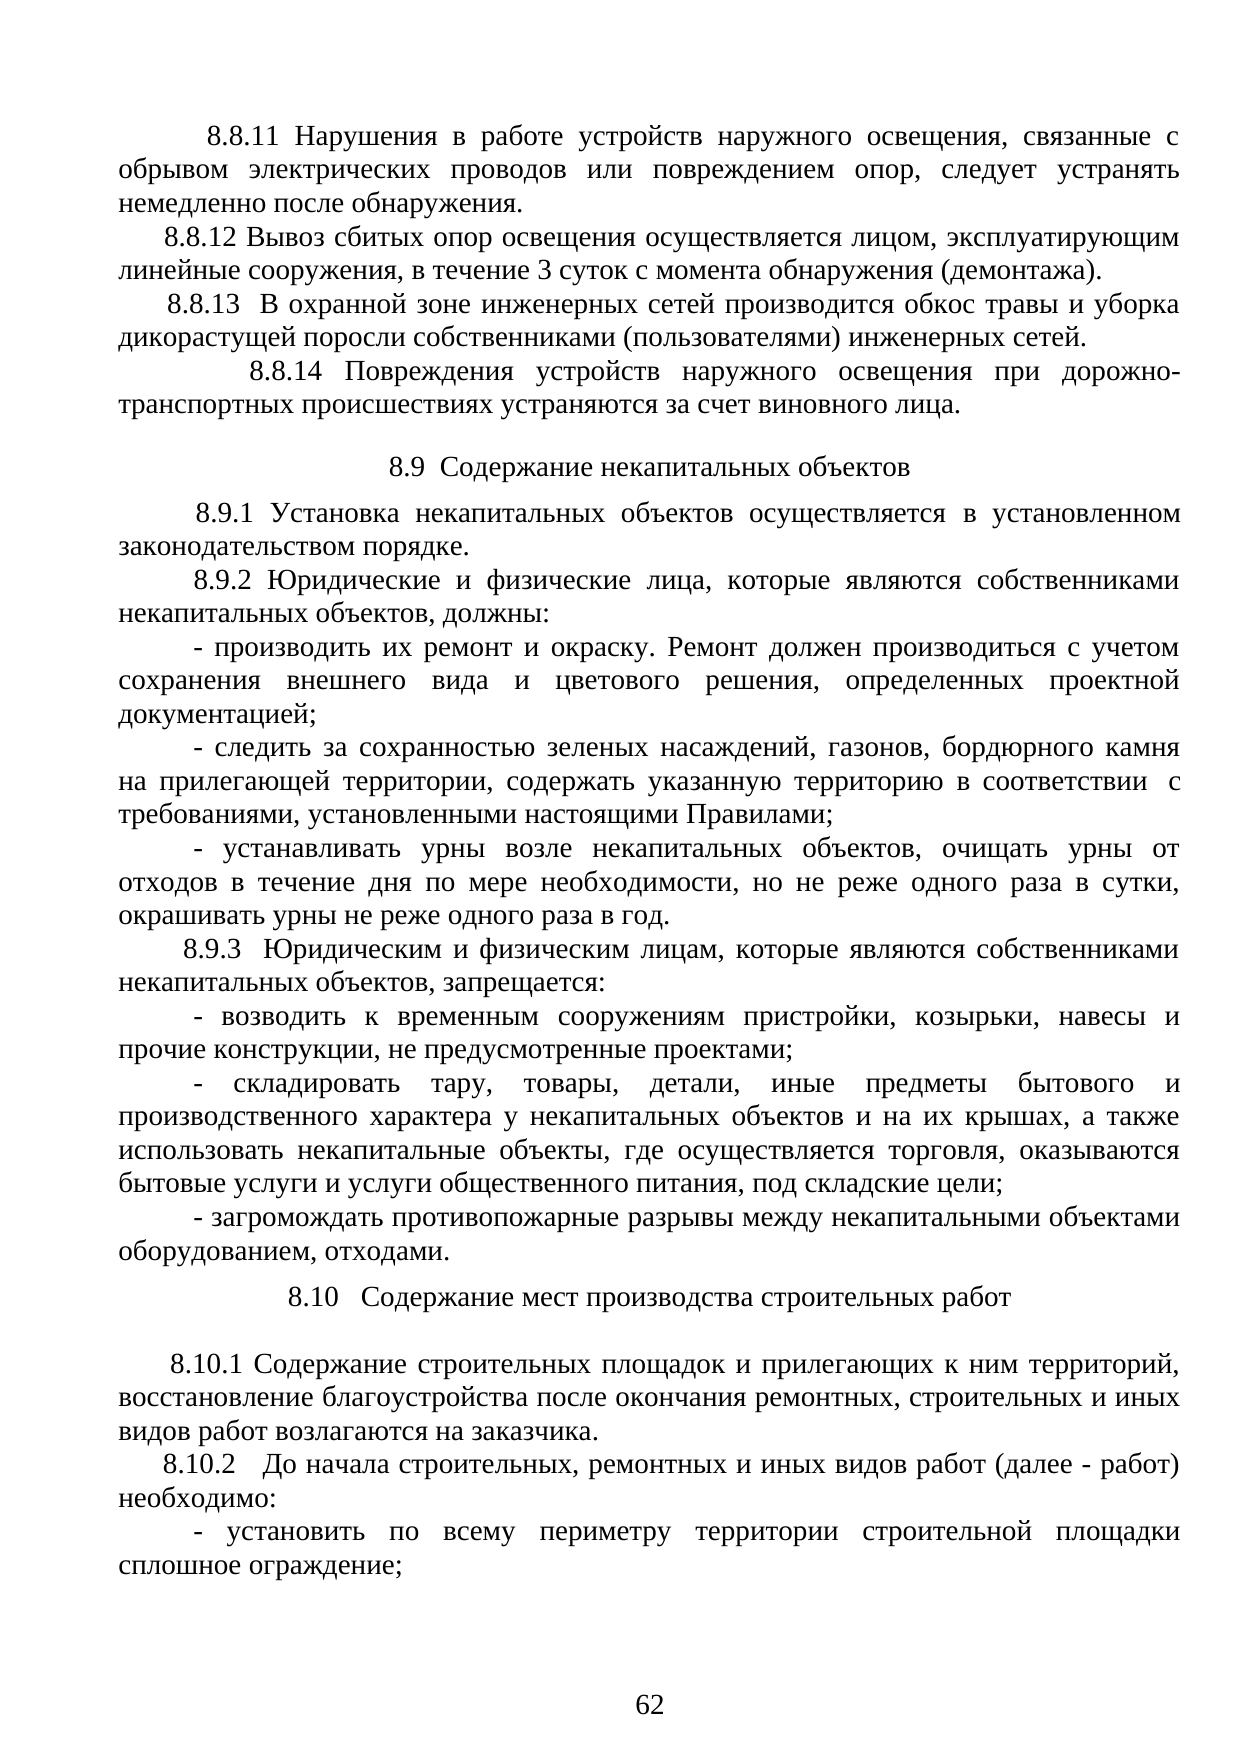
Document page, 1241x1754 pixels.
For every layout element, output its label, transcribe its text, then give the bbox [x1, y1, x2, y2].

text 8.10 Содержание мест производства строительных работ [118, 1279, 1181, 1312]
text - следить за сохранностью зеленых насаждений, газонов, бордюрного камня на прилегающей территории, содержать указанную территорию в соответствии с требованиями, установленными настоящими Правилами; [118, 729, 1181, 830]
text - загромождать противопожарные разрывы между некапитальными объектами оборудованием, отходами. [118, 1199, 1181, 1266]
text - складировать тару, товары, детали, иные предметы бытового и производственного характера у некапитальных объектов и на их крышах, а также использовать некапитальные объекты, где осуществляется торговля, оказываются бытовые услуги и услуги общественного питания, под складские цели; [118, 1065, 1181, 1199]
text 8.8.14 Повреждения устройств наружного освещения при дорожно-транспортных происшествиях устраняются за счет виновного лица. [118, 353, 1181, 420]
text - устанавливать урны возле некапитальных объектов, очищать урны от отходов в течение дня по мере необходимости, но не реже одного раза в сутки, окрашивать урны не реже одного раза в год. [118, 830, 1181, 931]
text 8.9.3 Юридическим и физическим лицам, которые являются собственниками некапитальных объектов, запрещается: [118, 931, 1181, 998]
text 8.10.2 До начала строительных, ремонтных и иных видов работ (далее - работ) необходимо: [118, 1446, 1181, 1513]
text - установить по всему периметру территории строительной площадки сплошное ограждение; [118, 1513, 1181, 1581]
text - возводить к временным сооружениям пристройки, козырьки, навесы и прочие конструкции, не предусмотренные проектами; [118, 998, 1181, 1065]
text 8.8.12 Вывоз сбитых опор освещения осуществляется лицом, эксплуатирующим линейные сооружения, в течение 3 суток с момента обнаружения (демонтажа). [118, 219, 1181, 286]
text 8.9 Содержание некапитальных объектов [118, 449, 1181, 482]
text 8.9.1 Установка некапитальных объектов осуществляется в установленном законодательством порядке. [118, 495, 1181, 562]
text 8.9.2 Юридические и физические лица, которые являются собственниками некапитальных объектов, должны: [118, 562, 1181, 629]
text 8.8.13 В охранной зоне инженерных сетей производится обкос травы и уборка дикорастущей поросли собственниками (пользователями) инженерных сетей. [118, 286, 1181, 353]
text - производить их ремонт и окраску. Ремонт должен производиться с учетом сохранения внешнего вида и цветового решения, определенных проектной документацией; [118, 629, 1181, 729]
text 8.10.1 Содержание строительных площадок и прилегающих к ним территорий, восстановление благоустройства после окончания ремонтных, строительных и иных видов работ возлагаются на заказчика. [118, 1346, 1181, 1446]
text 8.8.11 Нарушения в работе устройств наружного освещения, связанные с обрывом электрических проводов или повреждением опор, следует устранять немедленно после обнаружения. [118, 118, 1181, 219]
